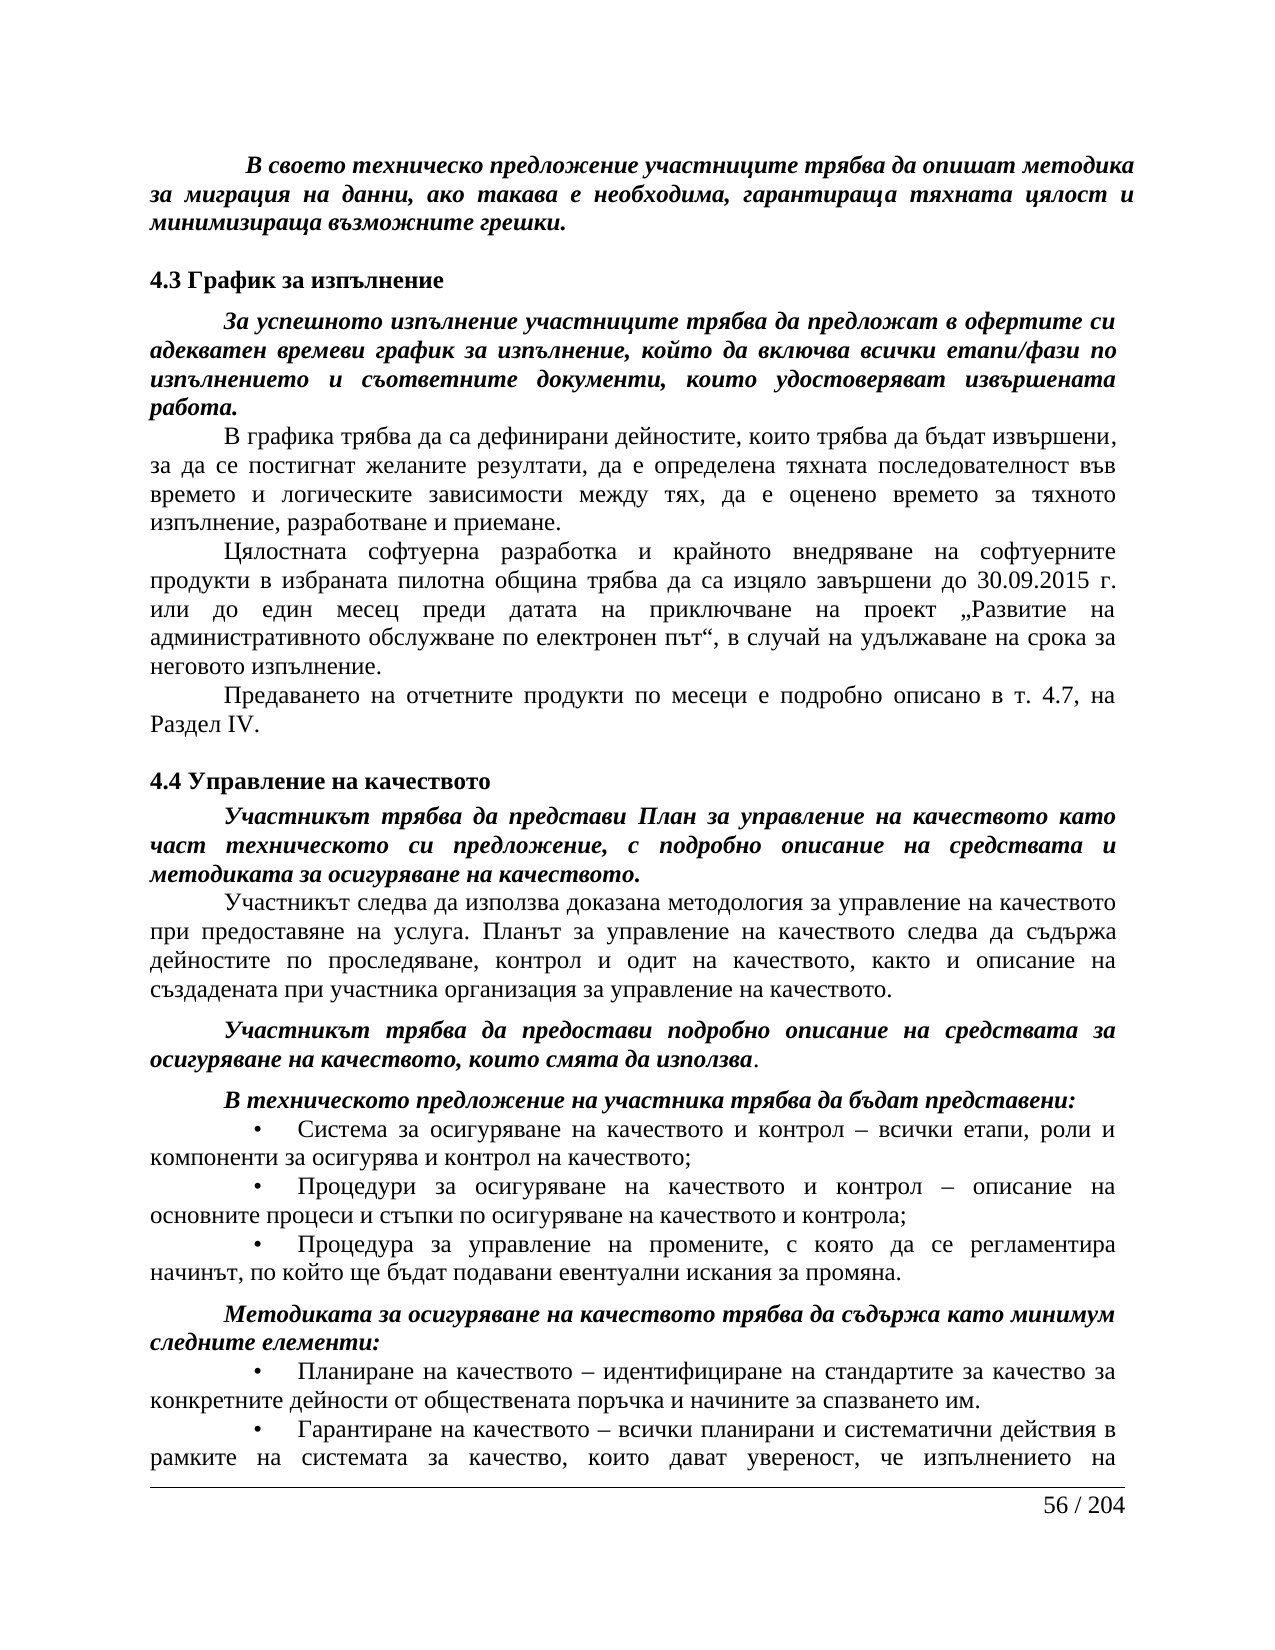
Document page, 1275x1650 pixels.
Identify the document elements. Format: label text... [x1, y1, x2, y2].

text Предаването на отчетните продукти по месеци е подробно описано в т. 4.7, на Раздел IV. [150, 680, 1117, 737]
text Методиката за осигуряване на качеството трябва да съдържа като минимум следните елементи: [150, 1299, 1117, 1356]
text Участникът следва да използва доказана методология за управление на качеството при предоставяне на услуга. Планът за управление на качеството следва да съдържа дейностите по проследяване, контрол и одит на качеството, както и описание на създадената при участника организация за управление на качеството. [150, 887, 1117, 1002]
text Цялостната софтуерна разработка и крайното внедряване на софтуерните продукти в избраната пилотна община трябва да са изцяло завършени до 30.09.2015 г. или до един месец преди датата на приключване на проект „Развитие на административното обслужване по електронен път“, в случай на удължаване на срока за неговото изпълнение. [150, 536, 1117, 680]
text • Процедура за управление на промените, с която да се регламентира начинът, по който ще бъдат подавани евентуални искания за промяна. [150, 1229, 1117, 1286]
text В техническото предложение на участника трябва да бъдат представени: [150, 1085, 1117, 1114]
text 4.4 Управление на качеството [150, 766, 1117, 795]
text Участникът трябва да представи План за управление на качеството като част техническото си предложение, с подробно описание на средствата и методиката за осигуряване на качеството. [150, 801, 1117, 887]
text • Система за осигуряване на качеството и контрол – всички етапи, роли и компоненти за осигурява и контрол на качеството; [150, 1114, 1117, 1171]
text В графика трябва да са дефинирани дейностите, които трябва да бъдат извършени, за да се постигнат желаните резултати, да е определена тяхната последователност във времето и логическите зависимости между тях, да е оценено времето за тяхното изпълнение, разработване и приемане. [150, 421, 1117, 536]
text • Процедури за осигуряване на качеството и контрол – описание на основните процеси и стъпки по осигуряване на качеството и контрола; [150, 1171, 1117, 1229]
text • Планиране на качеството – идентифициране на стандартите за качество за конкретните дейности от обществената поръчка и начините за спазването им. [150, 1356, 1117, 1414]
text 4.3 График за изпълнение [150, 265, 1117, 294]
text В своето техническо предложение участниците трябва да опишат методика за миграция на данни, ако такава е необходима, гарантираща тяхната цялост и минимизираща възможните грешки. [150, 150, 1134, 236]
text За успешното изпълнение участниците трябва да предложат в офертите си адекватен времеви график за изпълнение, който да включва всички етапи/фази по изпълнението и съответните документи, които удостоверяват извършената работа. [150, 306, 1117, 421]
text Участникът трябва да предостави подробно описание на средствата за осигуряване на качеството, които смята да използва. [150, 1015, 1117, 1072]
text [150, 1414, 1117, 1471]
